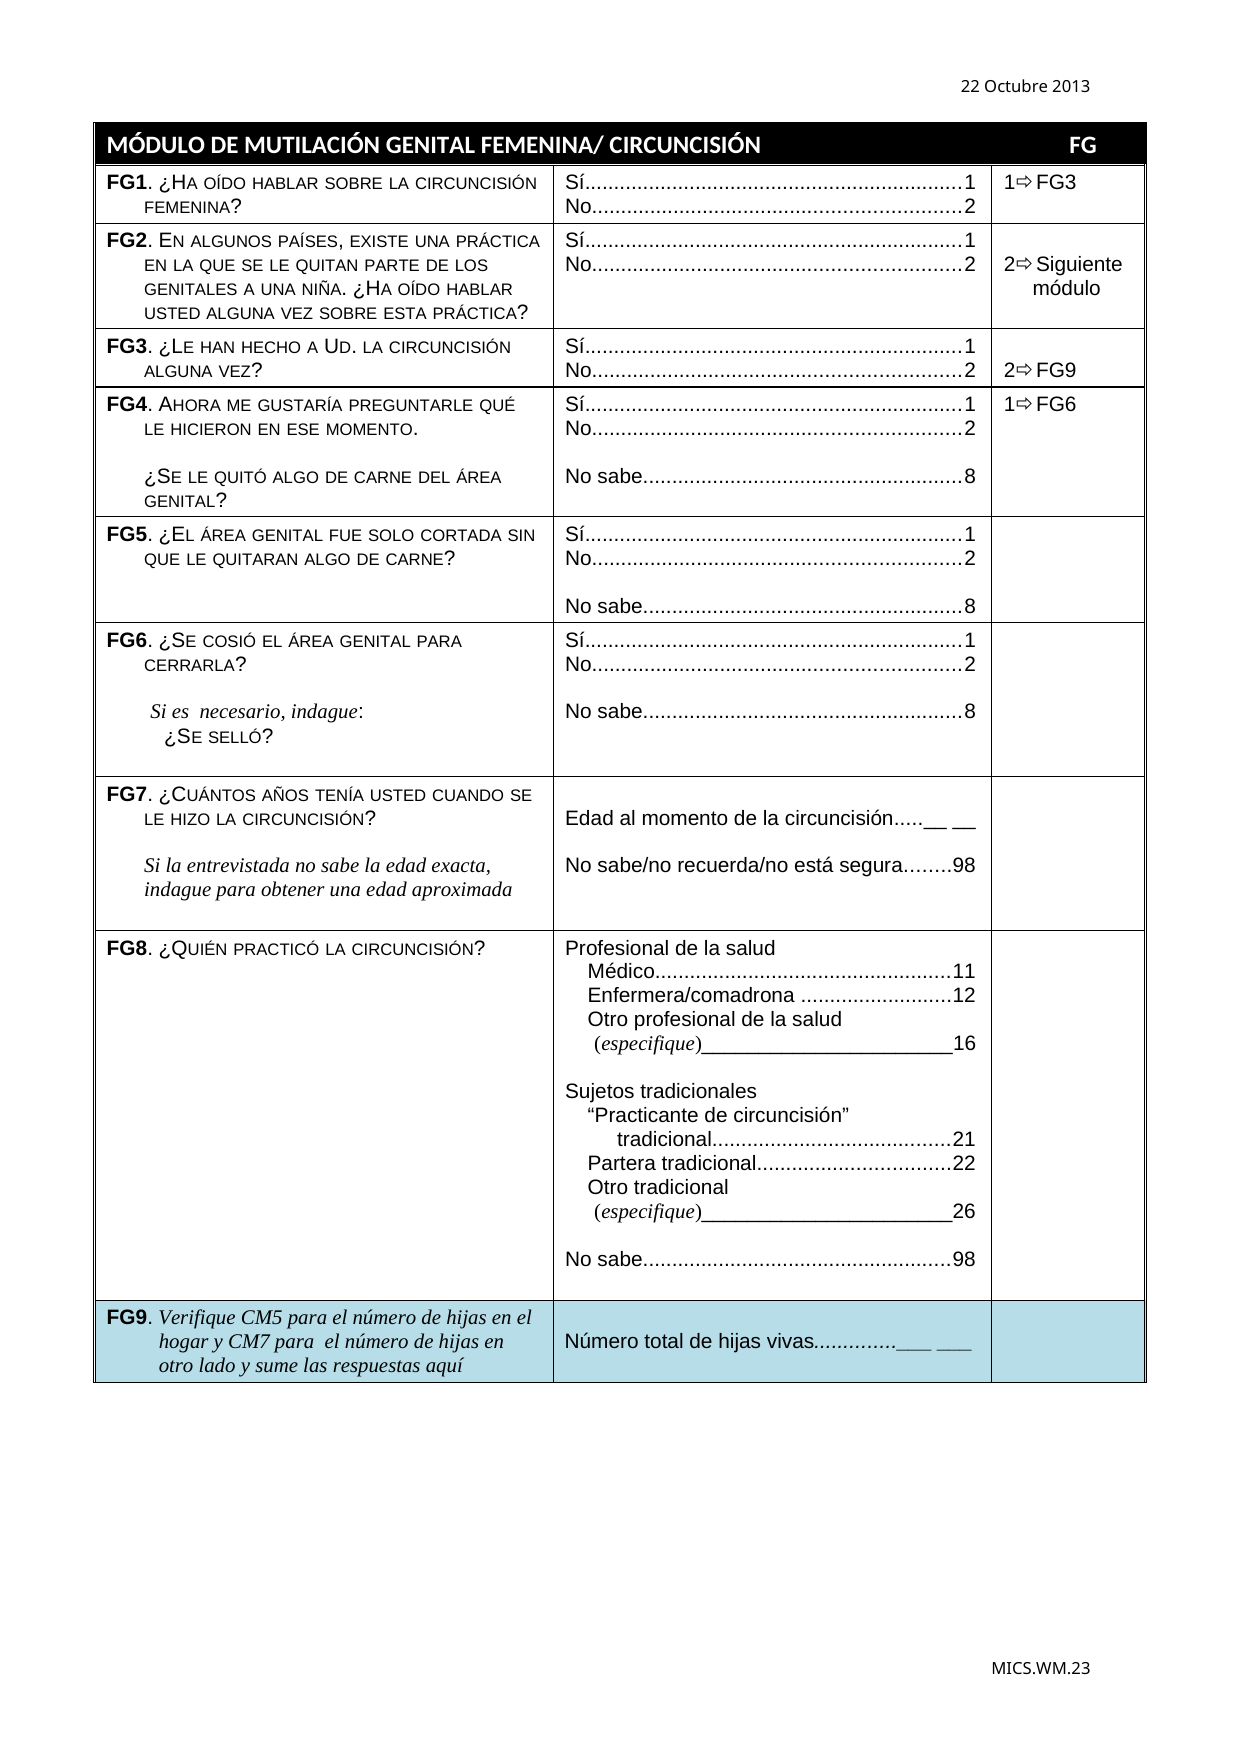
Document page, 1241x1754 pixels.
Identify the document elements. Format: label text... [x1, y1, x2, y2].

table_cell FG2. En algunos países, existe una práctica en la que se le quitan parte de los genitales a una niña. ¿Ha oído hablar usted alguna vez sobre esta práctica? [96, 224, 553, 328]
table_cell [992, 623, 1144, 776]
table_cell [992, 1301, 1144, 1382]
table_cell Sí. 1 No 2 [554, 166, 991, 222]
table_cell Sí. 1 No 2 No sabe 8 [554, 388, 991, 516]
table_cell FG7. ¿Cuántos años tenía usted cuando se le hizo la circuncisión? Si la entrevistada no sabe la edad exacta, indague para obtener una edad aproximada [96, 777, 553, 930]
table_cell [992, 777, 1144, 930]
table_cell Edad al momento de la circuncisión __ __ No sabe/no recuerda/no está segura 98 [554, 777, 991, 930]
table_cell 2FG9 [992, 329, 1144, 386]
table_cell Sí. 1 No 2 No sabe 8 [554, 623, 991, 776]
table_cell FG5. ¿El área genital fue solo cortada sin que le quitaran algo de carne? [96, 517, 553, 622]
table_cell Profesional de la salud Médico 11 Enfermera/comadrona 12 Otro profesional de la salud (especifique) 16 Sujetos tradicionales “Practicante de circuncisión” tradicional.. 21 Partera tradicional 22 Otro tradicional (especifique) 26 No sabe 98 [554, 931, 991, 1300]
table_cell FG4. Ahora me gustaría preguntarle qué le hicieron en ese momento. ¿Se le quitó algo de carne del área genital? [96, 388, 553, 516]
table_cell FG3. ¿Le han hecho a Ud. la circuncisión alguna vez? [96, 329, 553, 386]
table_cell [992, 517, 1144, 622]
table_cell [992, 931, 1144, 1300]
table_cell FG9. Verifique CM5 para el número de hijas en el hogar y CM7 para el número de hijas en otro lado y sume las respuestas aquí [96, 1301, 553, 1382]
table_cell 2Siguiente módulo [992, 224, 1144, 328]
table_cell Sí. 1 No 2 No sabe 8 [554, 517, 991, 622]
table_cell 1FG3 [992, 166, 1144, 222]
table_cell 1FG6 [992, 388, 1144, 516]
table_cell FG8. ¿Quién practicó la circuncisión? [96, 931, 553, 1300]
table_header módulo de mutilación genital femenina/ circuncisión FG [96, 125, 1144, 164]
table_cell Sí. 1 No 2 [554, 224, 991, 328]
table_cell Número total de hijas vivas ___ ___ [554, 1301, 991, 1382]
table_cell Sí. 1 No 2 [554, 329, 991, 386]
table_cell FG1. ¿Ha oído hablar sobre la circuncisión femenina? [96, 166, 553, 222]
table_cell FG6. ¿Se cosió el área genital para cerrarla? Si es necesario, indague: ¿Se selló? [96, 623, 553, 776]
